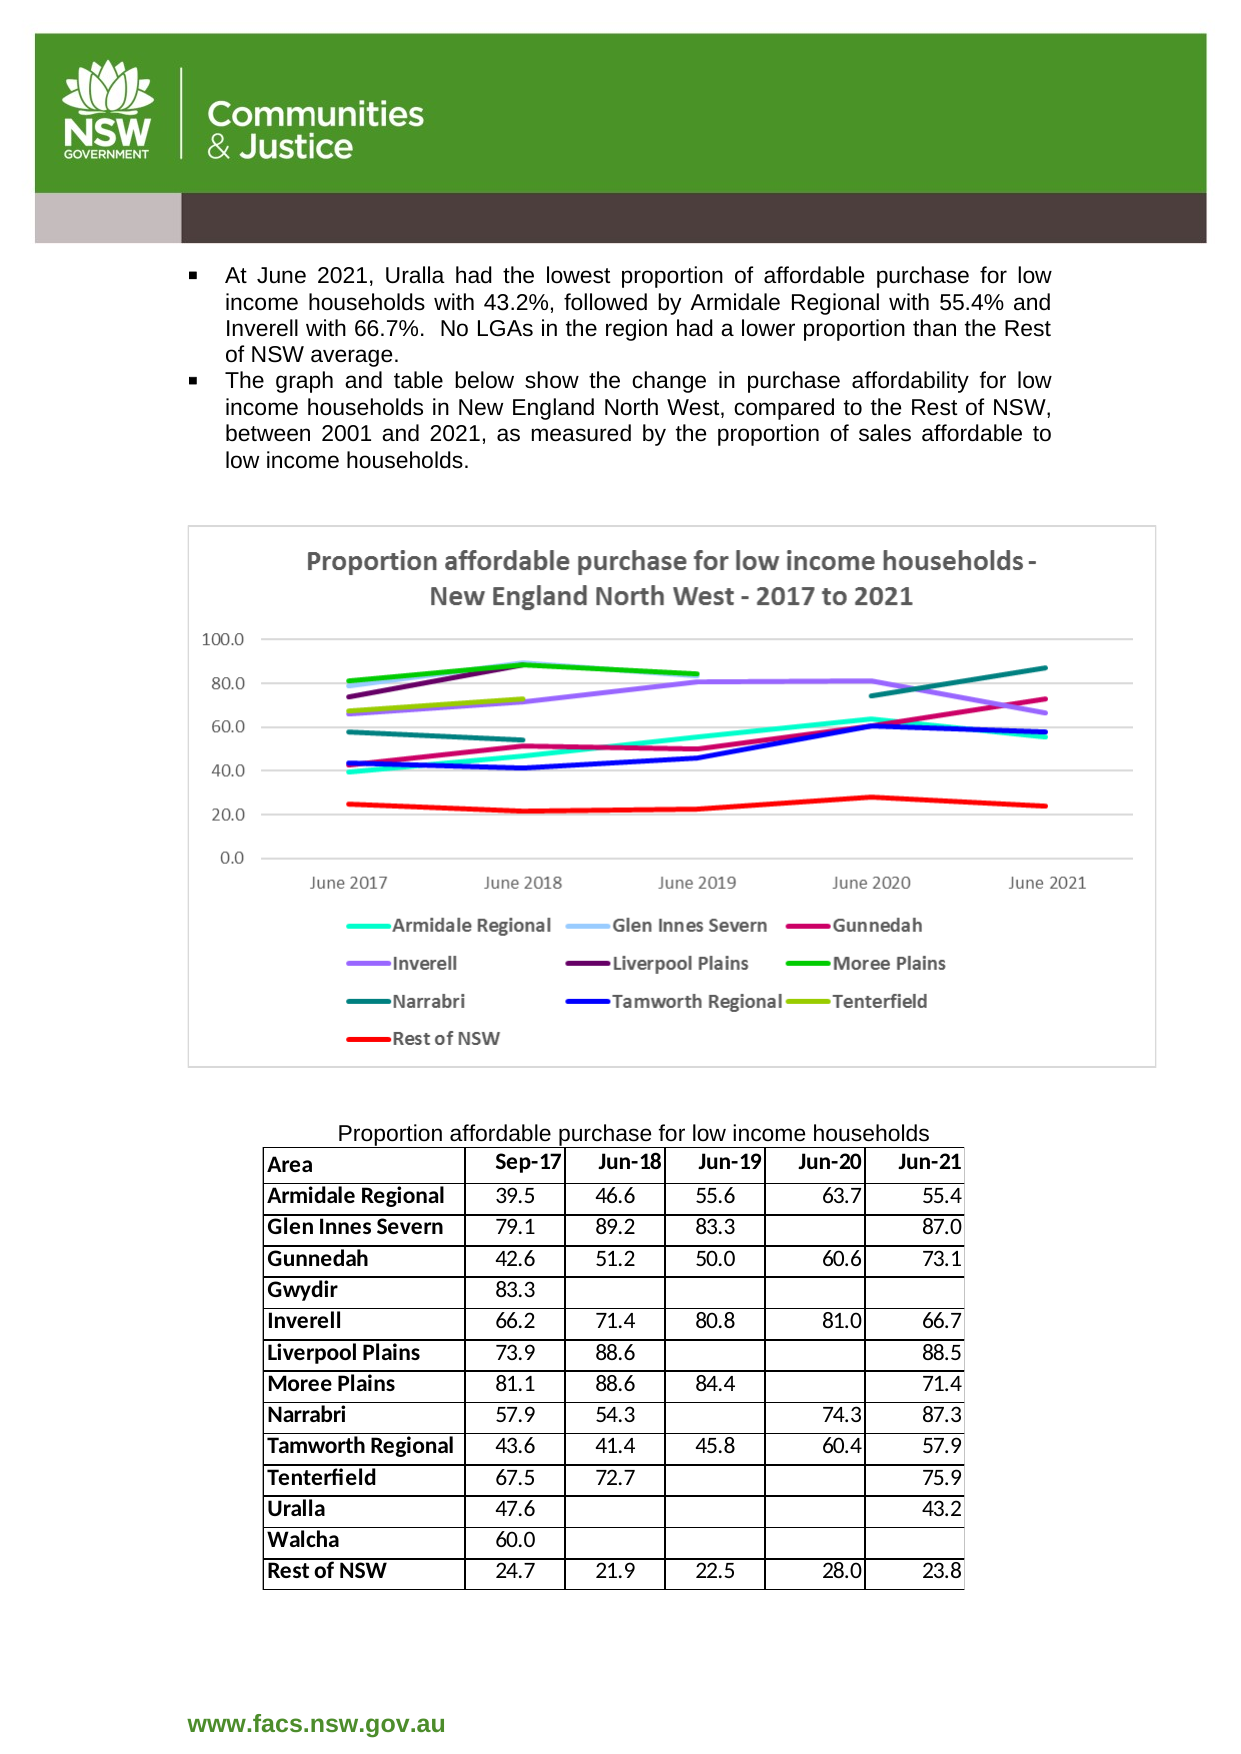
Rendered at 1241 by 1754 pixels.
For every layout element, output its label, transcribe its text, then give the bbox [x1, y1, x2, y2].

list The graph and table below show the change in purchase affordability for low income households in New England North West, compared to the Rest of NSW, between 2001 and 2021, as measured by the proportion of sales affordable to low income households. [187, 367, 1053, 473]
picture [6, 4, 1235, 282]
text Proportion affordable purchase for low income households [262, 1120, 1053, 1147]
picture [187, 525, 1157, 1068]
list At June 2021, Uralla had the lowest proportion of affordable purchase for low income households with 43.2%, followed by Armidale Regional with 55.4% and Inverell with 66.7%. No LGAs in the region had a lower proportion than the Rest of NSW average. [187, 262, 1053, 367]
